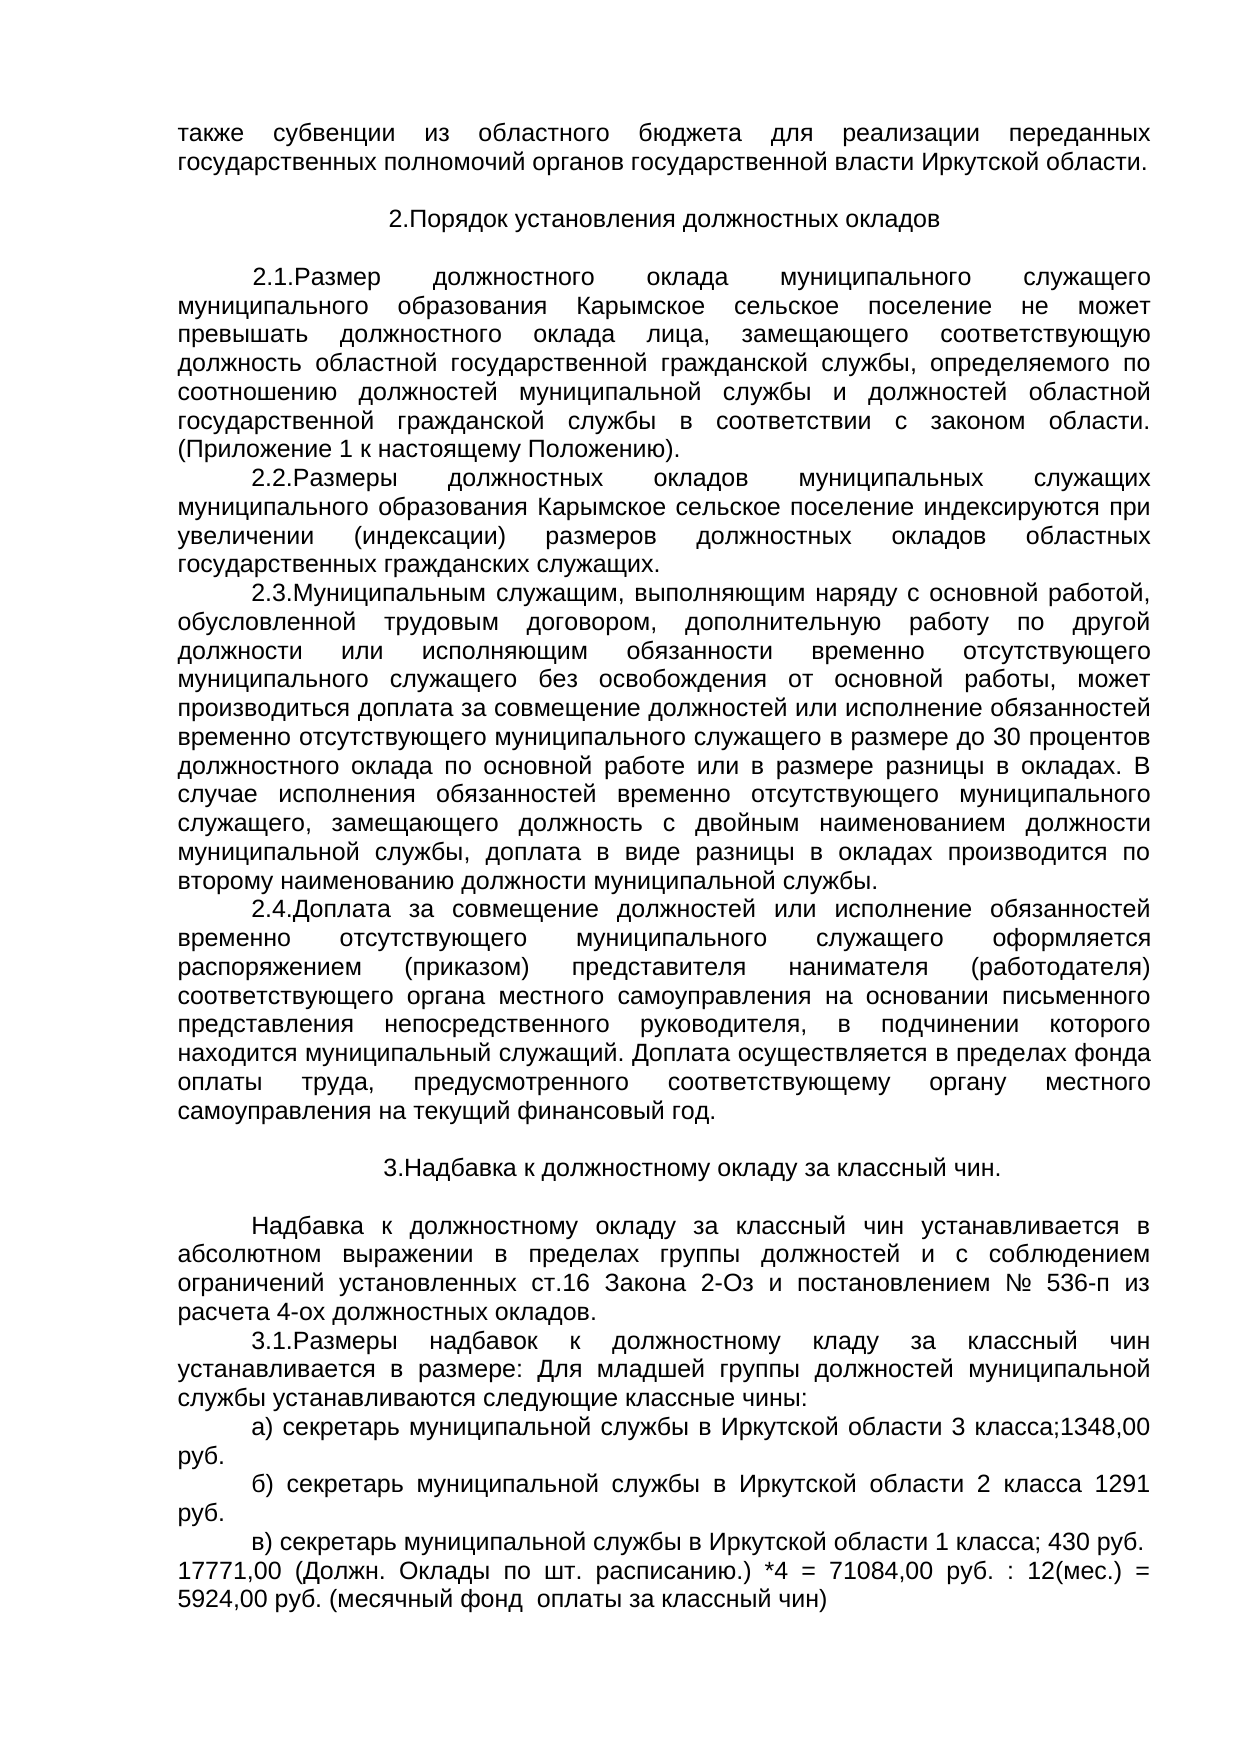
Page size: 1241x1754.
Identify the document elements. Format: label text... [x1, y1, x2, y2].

text 3.1.Размеры надбавок к должностному кладу за классный чин устанавливается в размере: Для младшей группы должностей муниципальной службы устанавливаются следующие классные чины: [177, 1326, 1152, 1412]
text 2.Порядок установления должностных окладов [177, 204, 1152, 233]
text в) секретарь муниципальной службы в Иркутской области 1 класса; 430 руб. [177, 1527, 1152, 1556]
text 2.4.Доплата за совмещение должностей или исполнение обязанностей временно отсутствующего муниципального служащего оформляется распоряжением (приказом) представителя нанимателя (работодателя) соответствующего органа местного самоуправления на основании письменного представления непосредственного руководителя, в подчинении которого находится муниципальный служащий. Доплата осуществляется в пределах фонда оплаты труда, предусмотренного соответствующему органу местного самоуправления на текущий финансовый год. [177, 894, 1152, 1124]
text 3.Надбавка к должностному окладу за классный чин. [177, 1153, 1152, 1182]
text 2.1.Размер должностного оклада муниципального служащего муниципального образования Карымское сельское поселение не может превышать должностного оклада лица, замещающего соответствующую должность областной государственной гражданской службы, определяемого по соотношению должностей муниципальной службы и должностей областной государственной гражданской службы в соответствии с законом области. (Приложение 1 к настоящему Положению). [177, 262, 1152, 463]
text а) секретарь муниципальной службы в Иркутской области 3 класса;1348,00 руб. [177, 1412, 1152, 1469]
text б) секретарь муниципальной службы в Иркутской области 2 класса 1291 руб. [177, 1469, 1152, 1527]
text Надбавка к должностному окладу за классный чин устанавливается в абсолютном выражении в пределах группы должностей и с соблюдением ограничений установленных ст.16 Закона 2-Оз и постановлением № 536-п из расчета 4-ох должностных окладов. [177, 1211, 1152, 1326]
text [177, 118, 1152, 176]
text 17771,00 (Должн. Оклады по шт. расписанию.) *4 = 71084,00 руб. : 12(мес.) = 5924,00 руб. (месячный фонд оплаты за классный чин) [177, 1556, 1152, 1613]
text 2.3.Муниципальным служащим, выполняющим наряду с основной работой, обусловленной трудовым договором, дополнительную работу по другой должности или исполняющим обязанности временно отсутствующего муниципального служащего без освобождения от основной работы, может производиться доплата за совмещение должностей или исполнение обязанностей временно отсутствующего муниципального служащего в размере до 30 процентов должностного оклада по основной работе или в размере разницы в окладах. В случае исполнения обязанностей временно отсутствующего муниципального служащего, замещающего должность с двойным наименованием должности муниципальной службы, доплата в виде разницы в окладах производится по второму наименованию должности муниципальной службы. [177, 578, 1152, 894]
text 2.2.Размеры должностных окладов муниципальных служащих муниципального образования Карымское сельское поселение индексируются при увеличении (индексации) размеров должностных окладов областных государственных гражданских служащих. [177, 463, 1152, 578]
